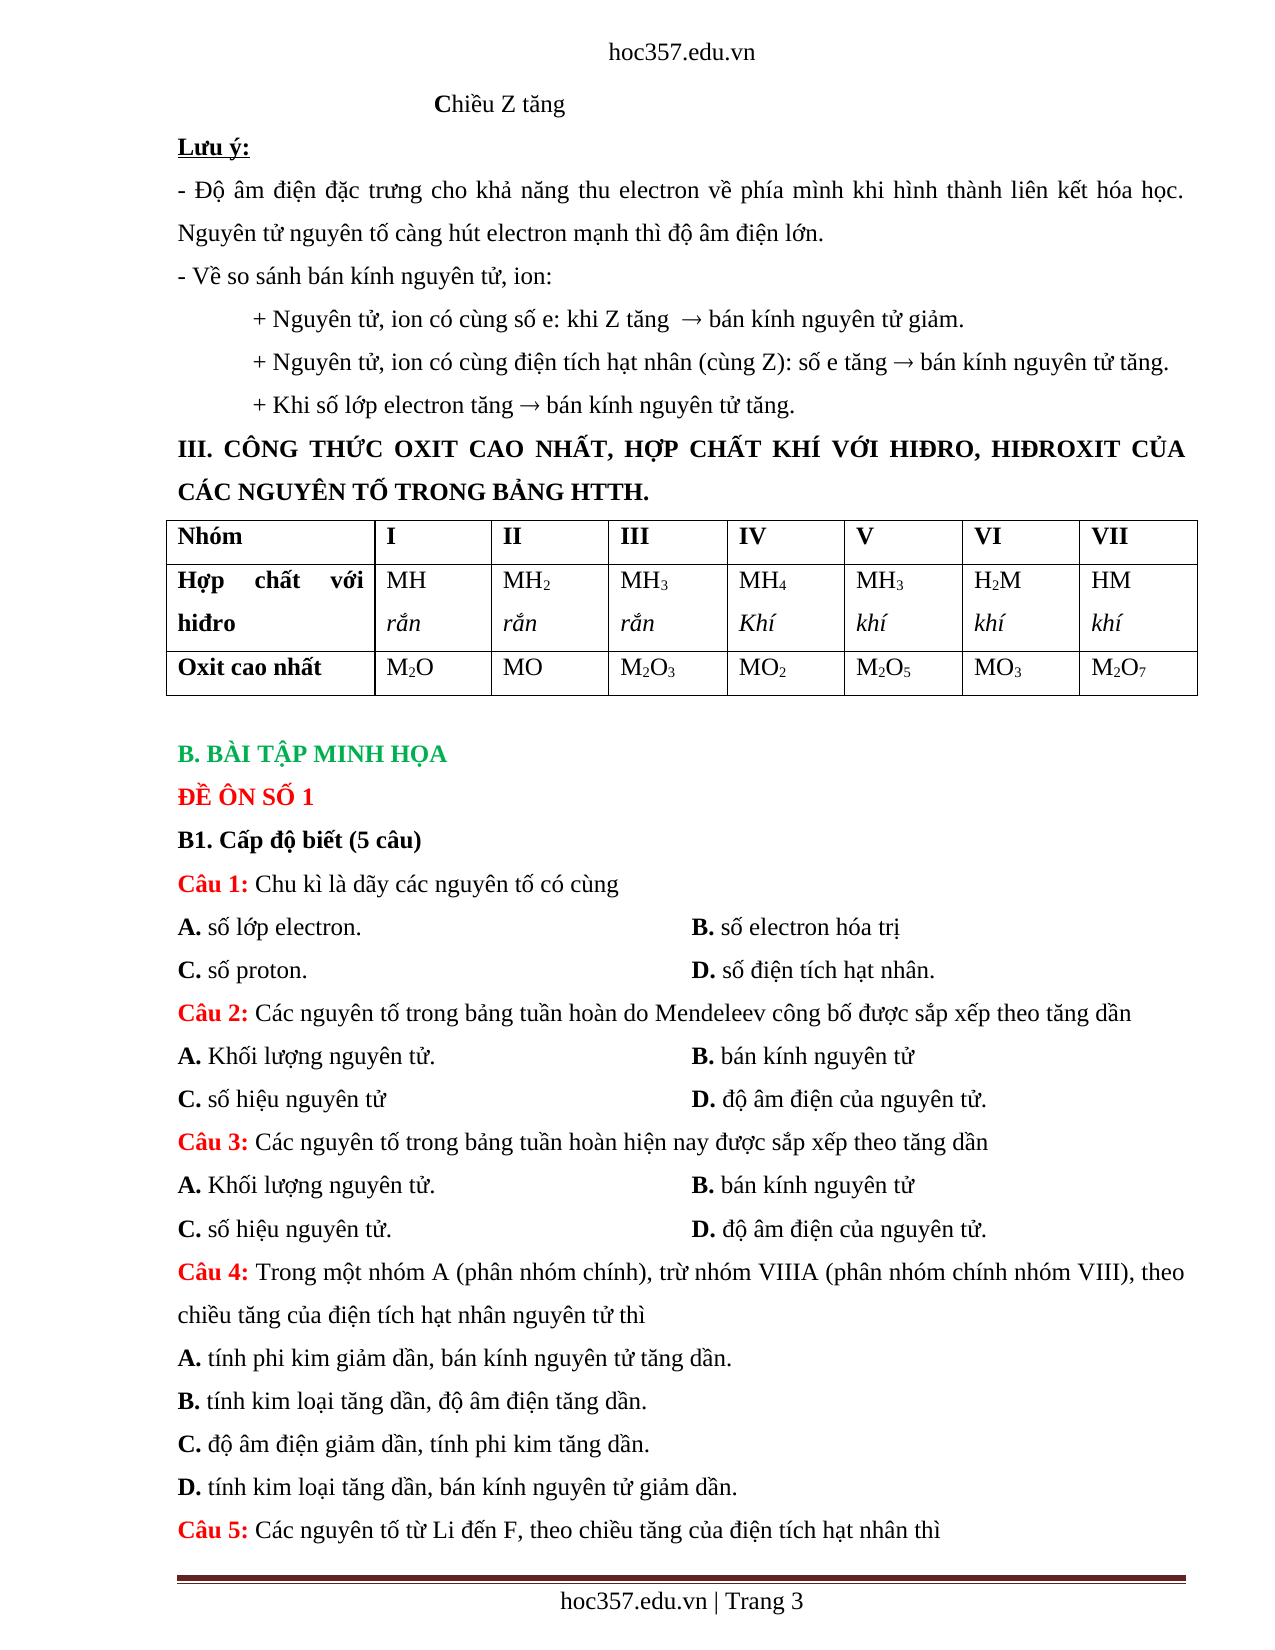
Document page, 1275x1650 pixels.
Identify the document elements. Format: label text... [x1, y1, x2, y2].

text Câu 2: Các nguyên tố trong bảng tuần hoàn do Mendeleev công bố được sắp xếp theo tăng dần [177, 998, 1186, 1027]
table_cell MO3 [963, 652, 1079, 695]
text Câu 5: Các nguyên tố từ Li đến F, theo chiều tăng của điện tích hạt nhân thì [177, 1516, 1186, 1544]
text Chiều Z tăng [177, 89, 1186, 117]
table_header III [609, 521, 727, 564]
table_cell MH rắn [376, 565, 491, 651]
table_cell MH2 rắn [492, 565, 608, 651]
text III. CÔNG THỨC OXIT CAO NHẤT, HỢP CHẤT KHÍ VỚI HIĐRO, HIĐROXIT CỦA CÁC NGUYÊN TỐ TRONG BẢNG HTTH. [177, 434, 1186, 506]
text A. Khối lượng nguyên tử. B. bán kính nguyên tử [177, 1041, 1186, 1070]
table_cell Hợp chất với hiđro [167, 565, 374, 651]
text Lưu ý: [177, 132, 1186, 161]
text ĐỀ ÔN SỐ 1 [177, 782, 1186, 811]
text + Nguyên tử, ion có cùng điện tích hạt nhân (cùng Z): số e tăng bán kính nguyên tử tăng. [177, 347, 1186, 376]
text D. tính kim loại tăng dần, bán kính nguyên tử giảm dần. [177, 1472, 1186, 1501]
table_cell Oxit cao nhất [167, 652, 374, 695]
text A. tính phi kim giảm dần, bán kính nguyên tử tăng dần. [177, 1343, 1186, 1372]
table_cell MH3 rắn [609, 565, 727, 651]
table_cell M2O [376, 652, 491, 695]
text Câu 3: Các nguyên tố trong bảng tuần hoàn hiện nay được sắp xếp theo tăng dần [177, 1127, 1186, 1156]
text + Khi số lớp electron tăng bán kính nguyên tử tăng. [177, 391, 1186, 419]
table_header VII [1080, 521, 1197, 564]
table_header II [492, 521, 608, 564]
table_cell M2O5 [845, 652, 962, 695]
text B. tính kim loại tăng dần, độ âm điện tăng dần. [177, 1386, 1186, 1415]
table_cell MH3 khí [845, 565, 962, 651]
table_header IV [728, 521, 844, 564]
table_cell MO2 [728, 652, 844, 695]
text C. độ âm điện giảm dần, tính phi kim tăng dần. [177, 1429, 1186, 1458]
text C. số proton. D. số điện tích hạt nhân. [177, 955, 1186, 984]
table_header Nhóm [167, 521, 374, 564]
text - Về so sánh bán kính nguyên tử, ion: [177, 261, 1186, 290]
text C. số hiệu nguyên tử D. độ âm điện của nguyên tử. [177, 1084, 1186, 1113]
table_cell MO [492, 652, 608, 695]
table_cell H2M khí [963, 565, 1079, 651]
table_header I [376, 521, 491, 564]
text + Nguyên tử, ion có cùng số e: khi Z tăng bán kính nguyên tử giảm. [177, 304, 1186, 333]
text Câu 1: Chu kì là dãy các nguyên tố có cùng [177, 869, 1186, 897]
text A. số lớp electron. B. số electron hóa trị [177, 912, 1186, 941]
text Câu 4: Trong một nhóm A (phân nhóm chính), trừ nhóm VIIIA (phân nhóm chính nhóm VIII), theo chiều tăng của điện tích hạt nhân nguyên tử thì [177, 1257, 1186, 1329]
text B. BÀI TẬP MINH HỌA [177, 739, 1186, 768]
text C. số hiệu nguyên tử. D. độ âm điện của nguyên tử. [177, 1214, 1186, 1242]
table_cell M2O3 [609, 652, 727, 695]
table_cell MH4 Khí [728, 565, 844, 651]
table_cell M2O7 [1080, 652, 1197, 695]
text B1. Cấp độ biết (5 câu) [177, 826, 1186, 854]
table_header V [845, 521, 962, 564]
text A. Khối lượng nguyên tử. B. bán kính nguyên tử [177, 1171, 1186, 1199]
table_header VI [963, 521, 1079, 564]
table_cell HM khí [1080, 565, 1197, 651]
text - Độ âm điện đặc trưng cho khả năng thu electron về phía mình khi hình thành liên kết hóa học. Nguyên tử nguyên tố càng hút electron mạnh thì độ âm điện lớn. [177, 175, 1186, 247]
